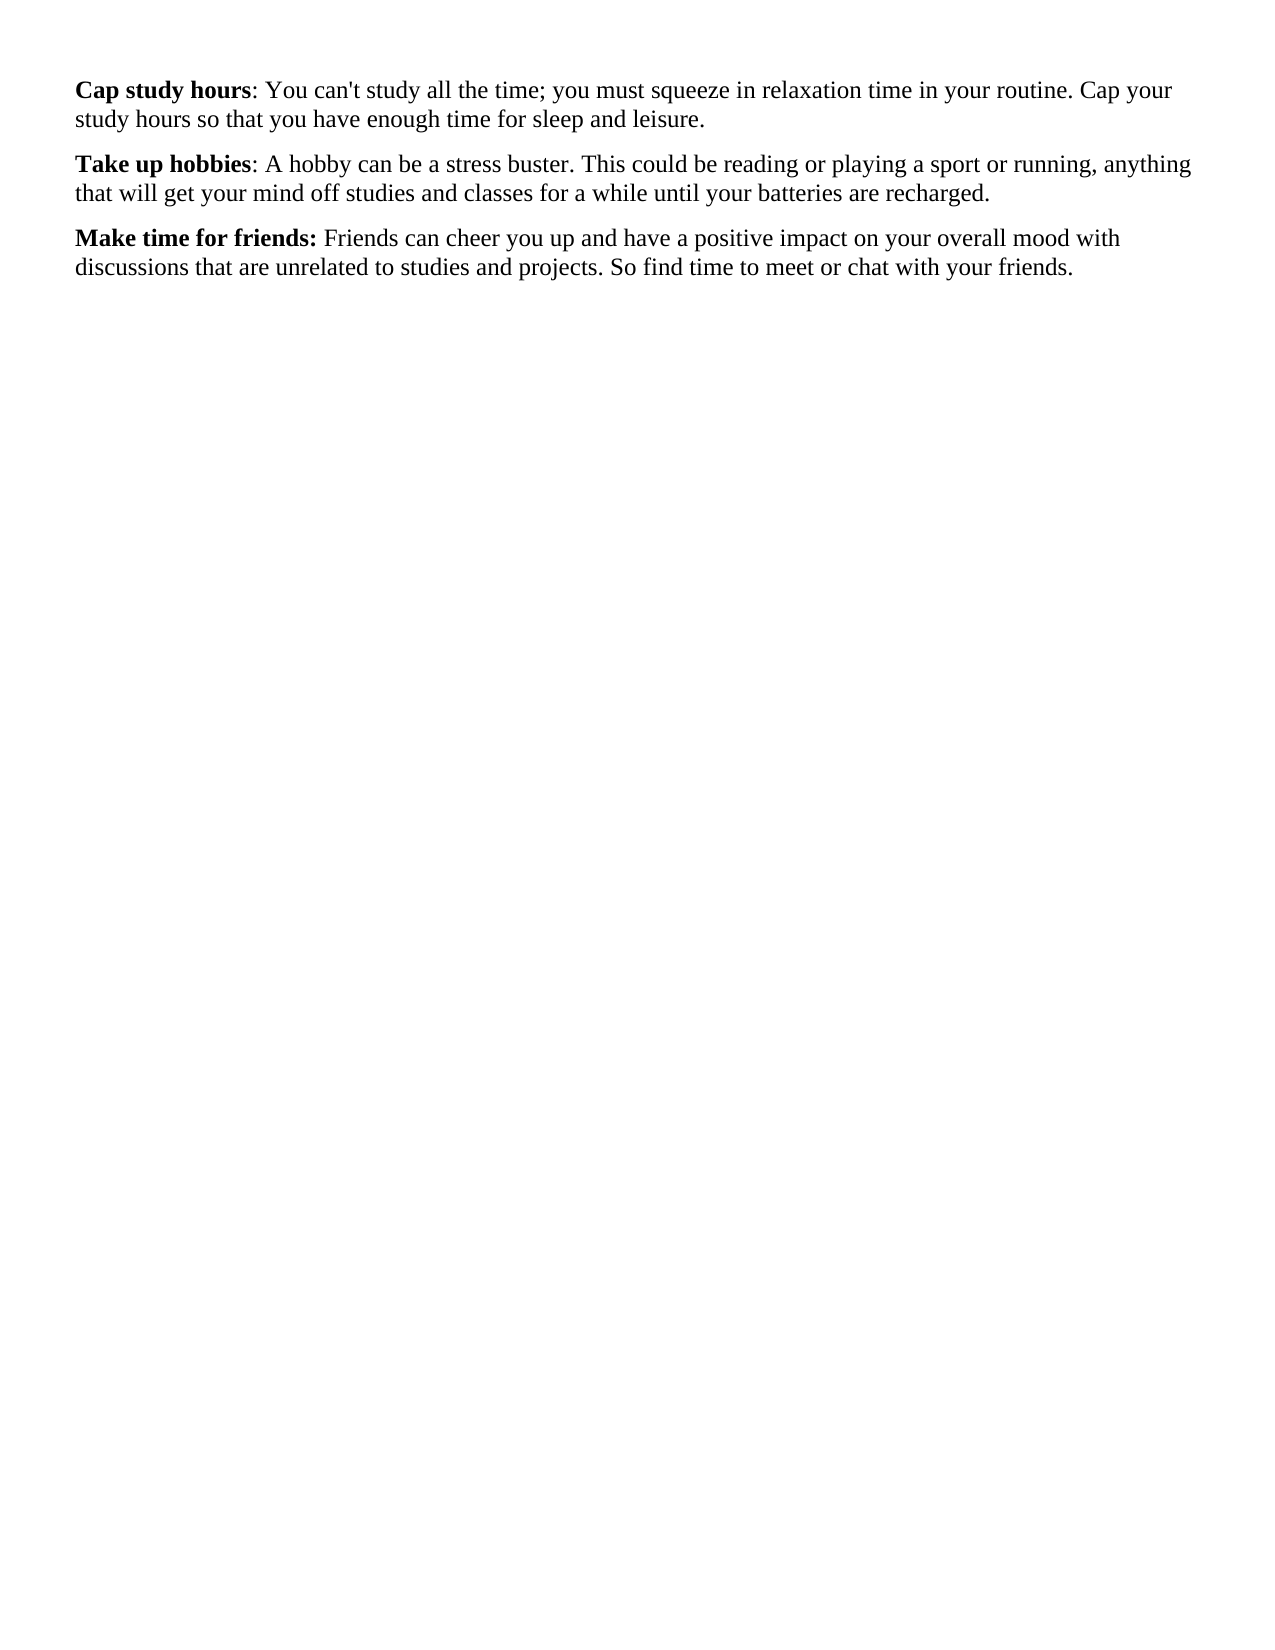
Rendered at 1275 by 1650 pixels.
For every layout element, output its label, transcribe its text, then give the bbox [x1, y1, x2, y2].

text Make time for friends: Friends can cheer you up and have a positive impact on your overall mood with discussions that are unrelated to studies and projects. So find time to meet or chat with your friends. [75, 223, 1200, 281]
text Cap study hours: You can't study all the time; you must squeeze in relaxation time in your routine. Cap your study hours so that you have enough time for sleep and leisure. [75, 75, 1200, 132]
text Take up hobbies: A hobby can be a stress buster. This could be reading or playing a sport or running, anything that will get your mind off studies and classes for a while until your batteries are recharged. [75, 149, 1200, 207]
